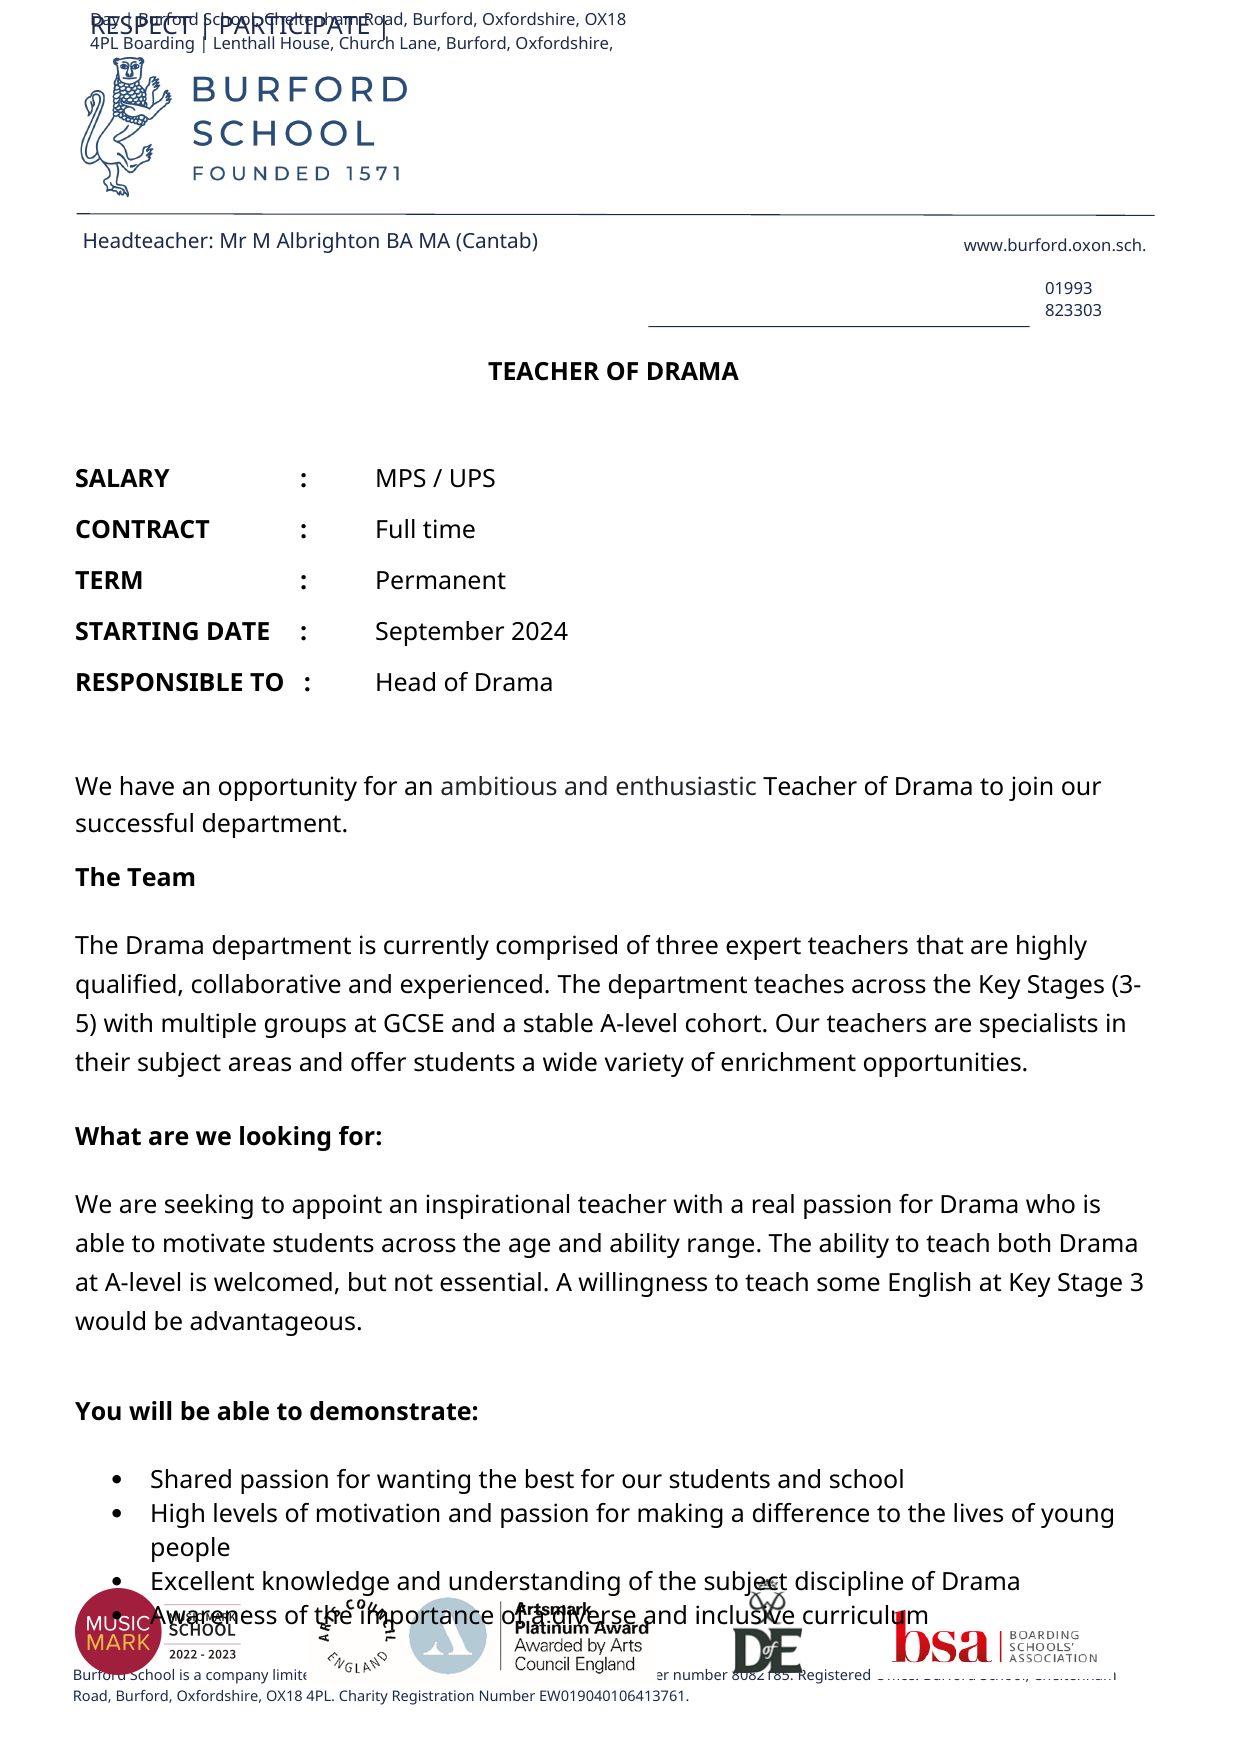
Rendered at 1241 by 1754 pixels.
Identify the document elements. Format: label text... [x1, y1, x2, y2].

text The Team [75, 859, 1152, 893]
picture [306, 1632, 658, 1686]
list High levels of motivation and passion for making a difference to the lives of young people [112, 1496, 1152, 1564]
text CONTRACT : Full time [75, 511, 1152, 546]
text The Drama department is currently comprised of three expert teachers that are highly qualified, collaborative and experienced. The department teaches across the Key Stages (3-5) with multiple groups at GCSE and a stable A-level cohort. Our teachers are specialists in their subject areas and offer students a wide variety of enrichment opportunities. [75, 927, 1152, 1079]
text STARTING DATE : September 2024 [75, 613, 1152, 648]
list Awareness of the importance of a diverse and inclusive curriculum [112, 1598, 1152, 1632]
text We have an opportunity for an ambitious and enthusiastic Teacher of Drama to join our successful department. [75, 769, 1152, 840]
text What are we looking for: [75, 1118, 1152, 1152]
text TEACHER OF DRAMA [75, 353, 1152, 388]
text You will be able to demonstrate: [75, 1394, 1152, 1428]
picture [732, 1632, 803, 1673]
picture [64, 42, 423, 212]
text TERM : Permanent [75, 562, 1152, 597]
text SALARY : MPS / UPS [75, 460, 1152, 494]
list Excellent knowledge and understanding of the subject discipline of Drama [112, 1564, 1152, 1598]
text RESPONSIBLE TO : Head of Drama [75, 664, 1152, 699]
text We are seeking to appoint an inspirational teacher with a real passion for Drama who is able to motivate students across the age and ability range. The ability to teach both Drama at A-level is welcomed, but not essential. A willingness to teach some English at Key Stage 3 would be advantageous. [75, 1186, 1152, 1338]
picture [75, 1588, 241, 1675]
list Shared passion for wanting the best for our students and school [112, 1462, 1152, 1496]
picture [875, 1632, 1114, 1679]
